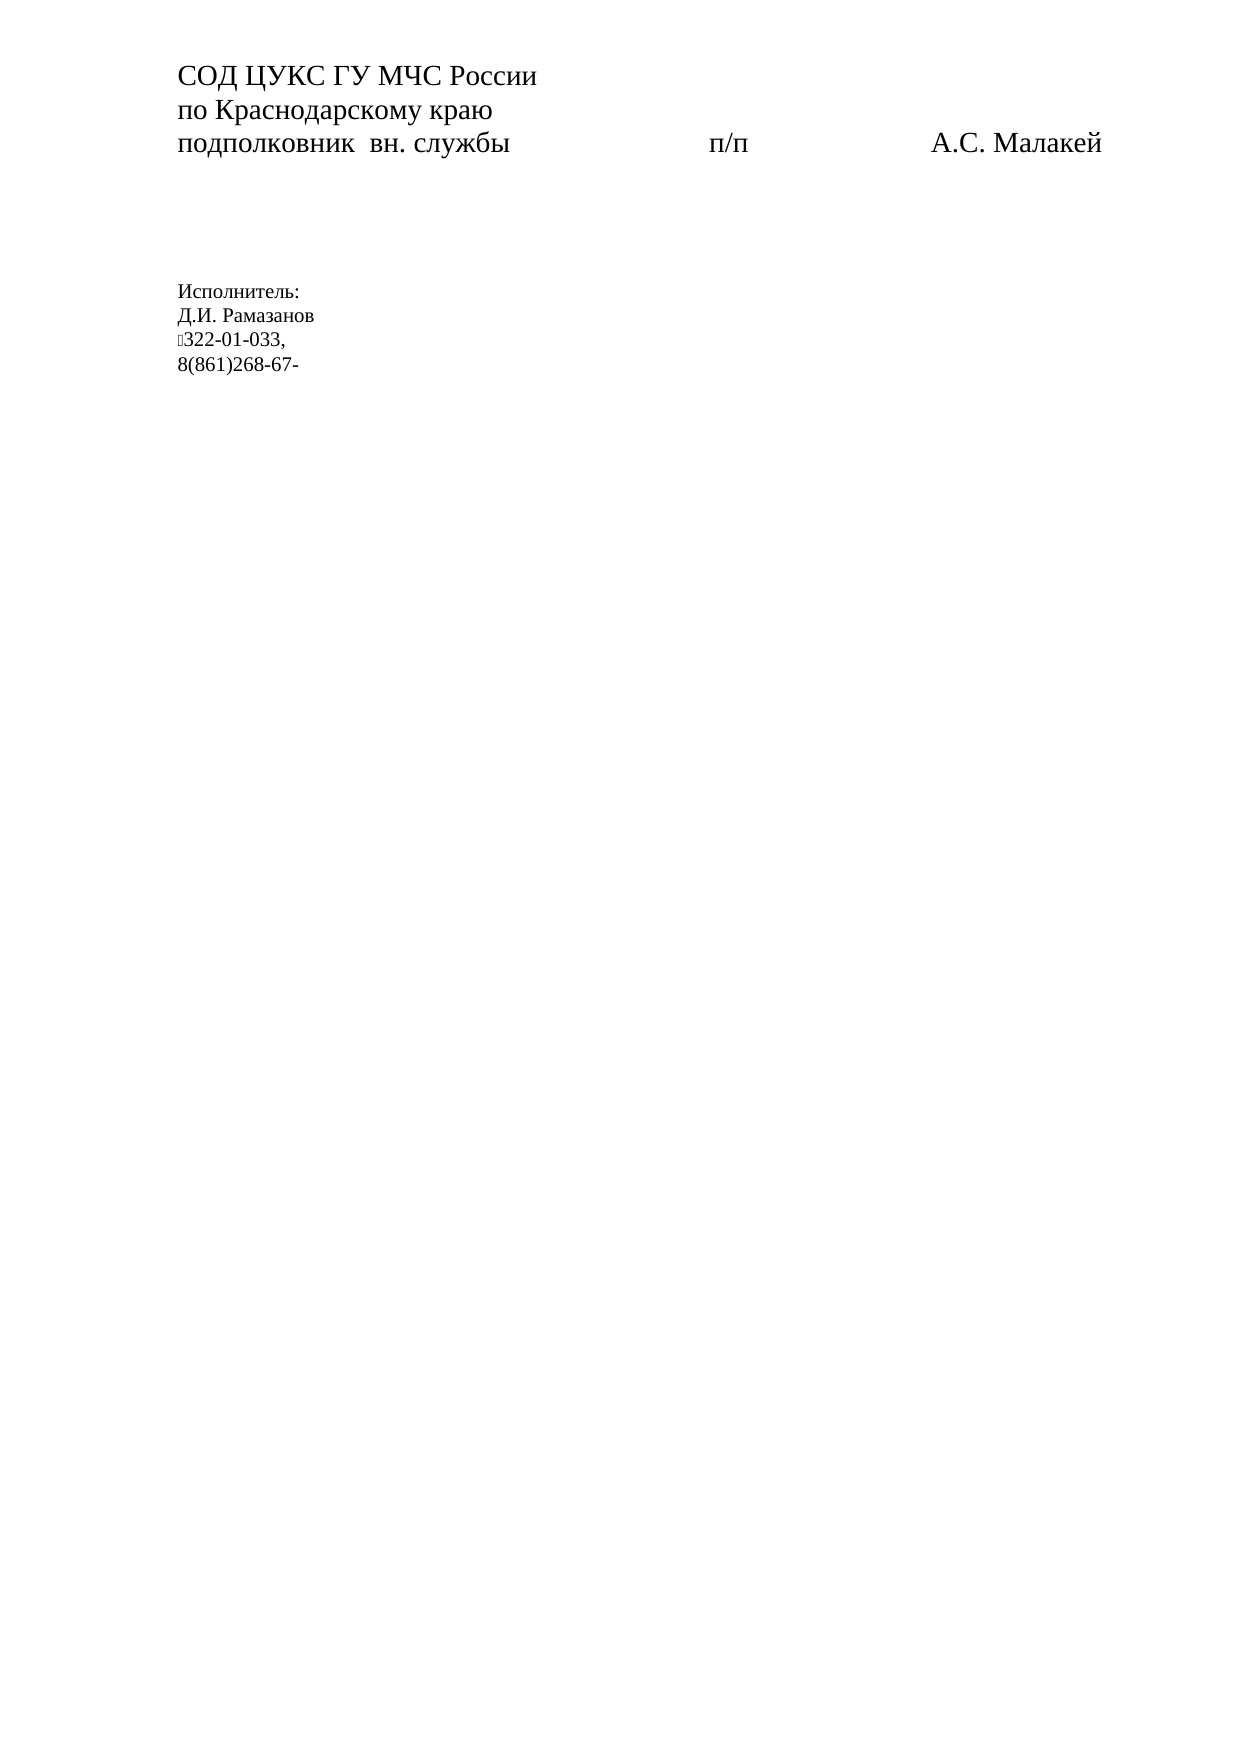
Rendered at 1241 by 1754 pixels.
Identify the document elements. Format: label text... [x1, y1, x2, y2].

text 322-01-033, [118, 327, 1152, 351]
text Исполнитель: [118, 279, 1152, 303]
text Д.И. Рамазанов [118, 303, 1152, 327]
text 8(861)268-67- [118, 351, 1152, 376]
text по Краснодарскому краю [118, 92, 1152, 125]
text СОД ЦУКС ГУ МЧС России [118, 58, 1152, 92]
text подполковник вн. службы п/п А.С. Малакей [118, 125, 1152, 159]
